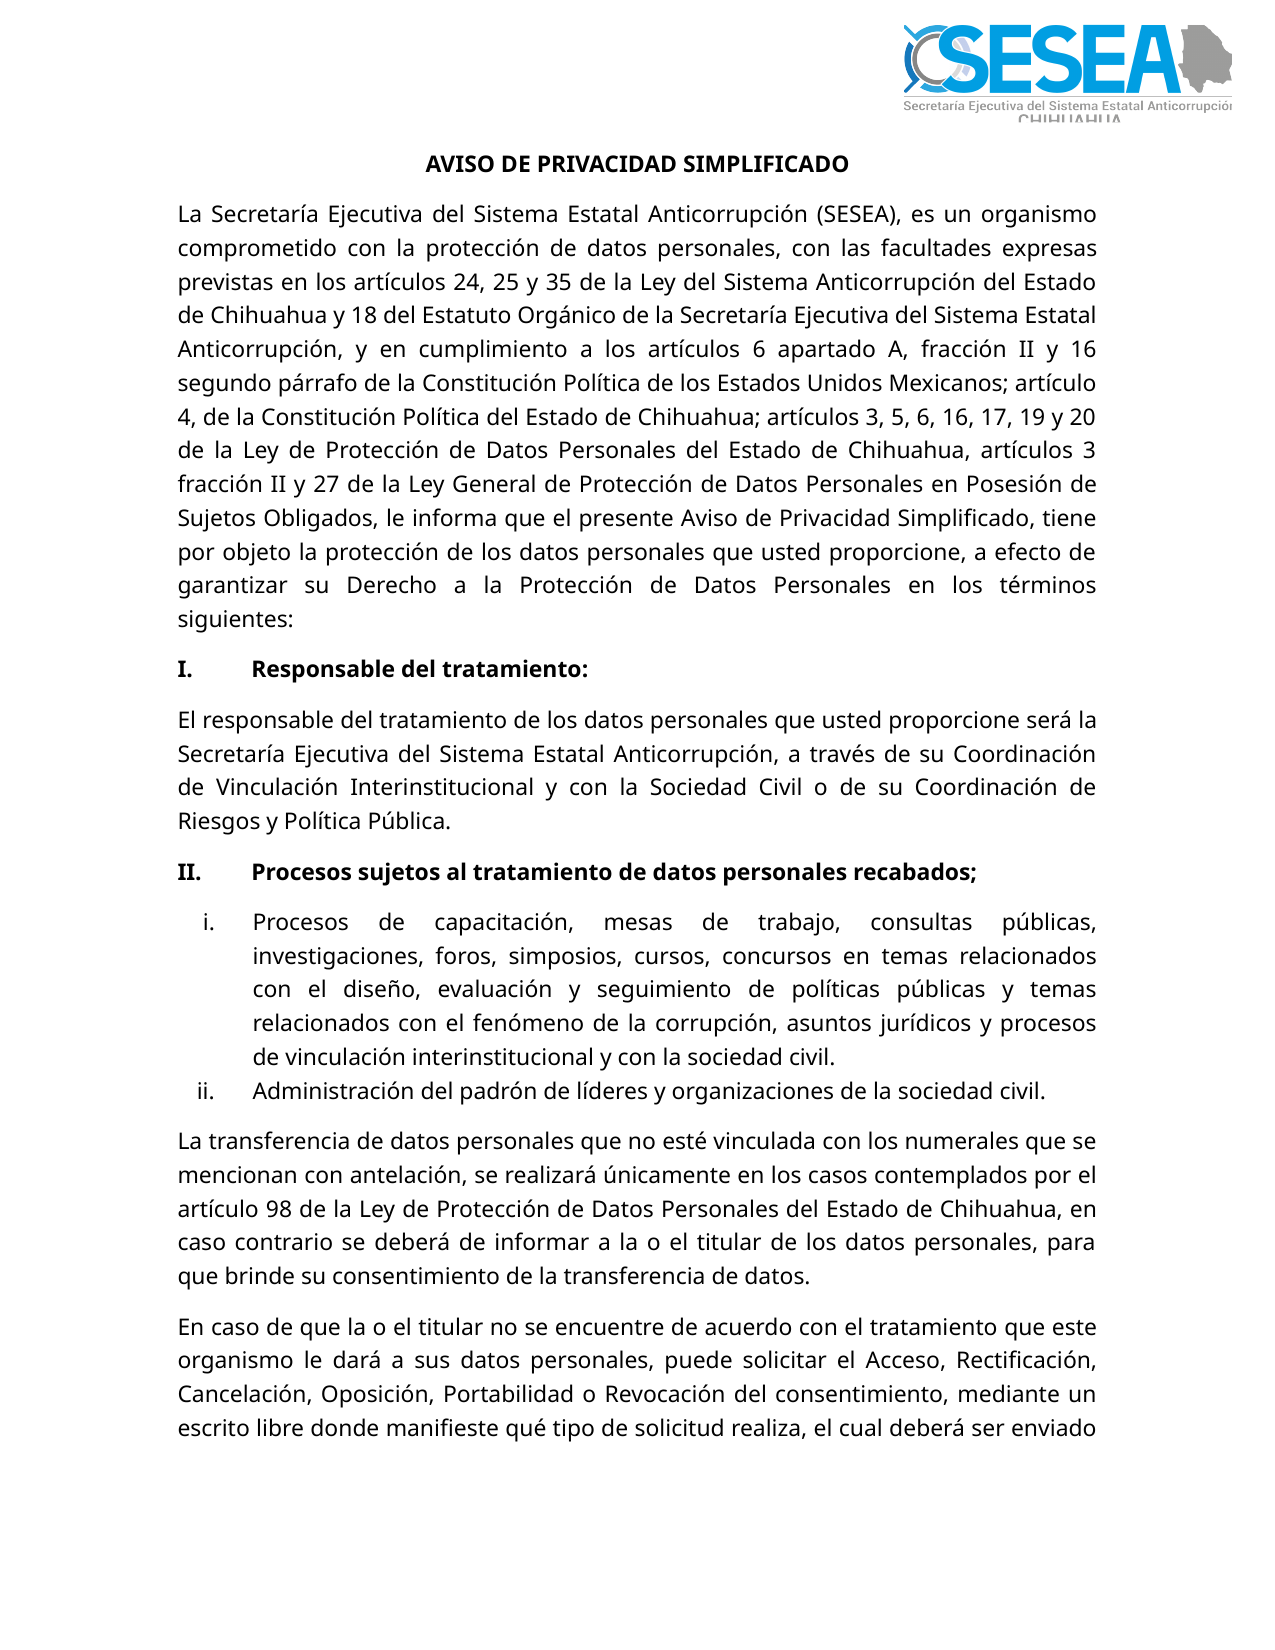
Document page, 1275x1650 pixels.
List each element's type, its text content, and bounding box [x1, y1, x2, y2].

list Procesos de capacitación, mesas de trabajo, consultas públicas, investigaciones, foros, simposios, cursos, concursos en temas relacionados con el diseño, evaluación y seguimiento de políticas públicas y temas relacionados con el fenómeno de la corrupción, asuntos jurídicos y procesos de vinculación interinstitucional y con la sociedad civil. [215, 906, 1098, 1072]
text AVISO DE PRIVACIDAD SIMPLIFICADO [177, 148, 1098, 179]
text La Secretaría Ejecutiva del Sistema Estatal Anticorrupción (SESEA), es un organismo comprometido con la protección de datos personales, con las facultades expresas previstas en los artículos 24, 25 y 35 de la Ley del Sistema Anticorrupción del Estado de Chihuahua y 18 del Estatuto Orgánico de la Secretaría Ejecutiva del Sistema Estatal Anticorrupción, y en cumplimiento a los artículos 6 apartado A, fracción II y 16 segundo párrafo de la Constitución Política de los Estados Unidos Mexicanos; artículo 4, de la Constitución Política del Estado de Chihuahua; artículos 3, 5, 6, 16, 17, 19 y 20 de la Ley de Protección de Datos Personales del Estado de Chihuahua, artículos 3 fracción II y 27 de la Ley General de Protección de Datos Personales en Posesión de Sujetos Obligados, le informa que el presente Aviso de Privacidad Simplificado, tiene por objeto la protección de los datos personales que usted proporcione, a efecto de garantizar su Derecho a la Protección de Datos Personales en los términos siguientes: [177, 198, 1098, 634]
text El responsable del tratamiento de los datos personales que usted proporcione será la Secretaría Ejecutiva del Sistema Estatal Anticorrupción, a través de su Coordinación de Vinculación Interinstitucional y con la Sociedad Civil o de su Coordinación de Riesgos y Política Pública. [177, 704, 1098, 836]
text I. Responsable del tratamiento: [177, 653, 1098, 685]
list Administración del padrón de líderes y organizaciones de la sociedad civil. [215, 1075, 1098, 1106]
picture [903, 22, 1232, 123]
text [177, 1311, 1098, 1443]
text II. Procesos sujetos al tratamiento de datos personales recabados; [177, 856, 1098, 887]
text La transferencia de datos personales que no esté vinculada con los numerales que se mencionan con antelación, se realizará únicamente en los casos contemplados por el artículo 98 de la Ley de Protección de Datos Personales del Estado de Chihuahua, en caso contrario se deberá de informar a la o el titular de los datos personales, para que brinde su consentimiento de la transferencia de datos. [177, 1125, 1098, 1291]
